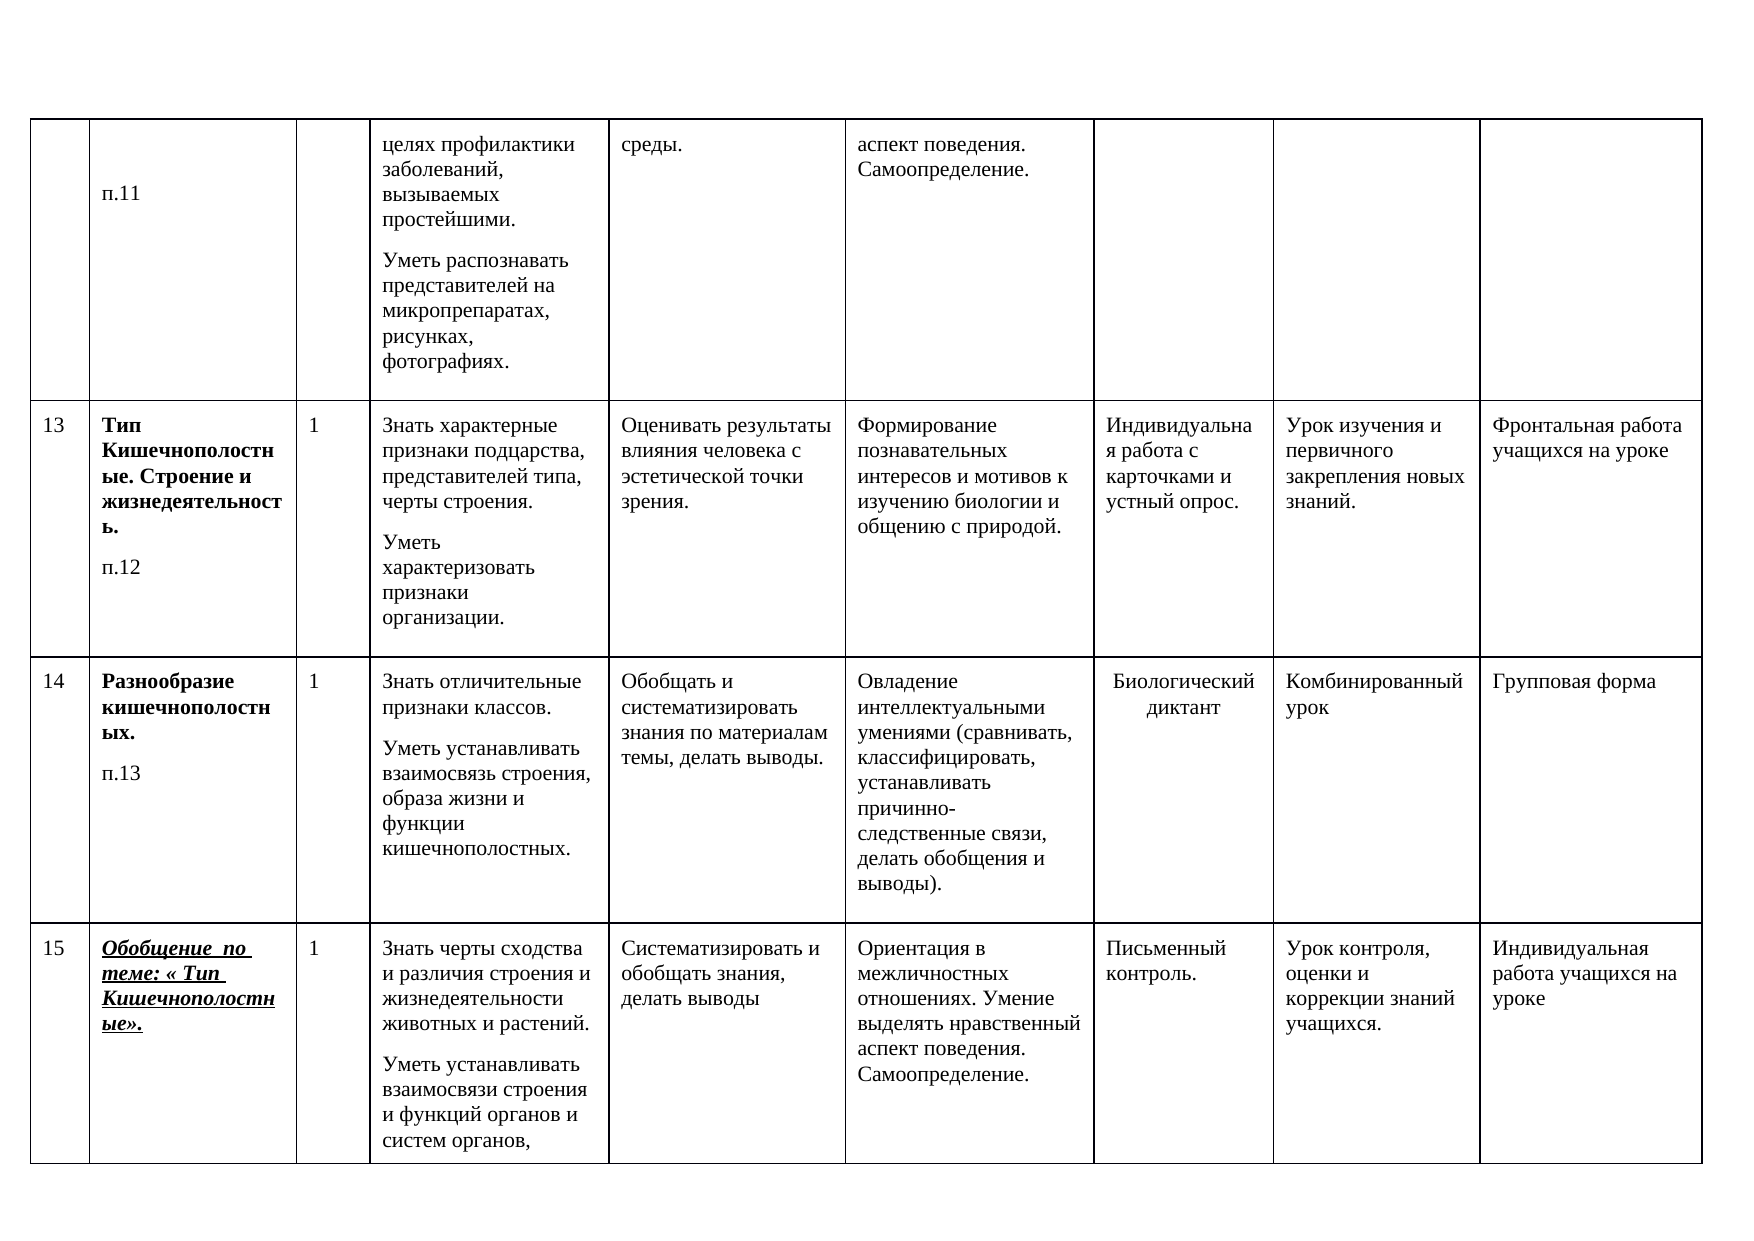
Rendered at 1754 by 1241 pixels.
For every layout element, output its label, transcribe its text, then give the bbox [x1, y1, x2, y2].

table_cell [1274, 120, 1479, 400]
table_cell Формирование познавательных интересов и мотивов к изучению биологии и общению с природой. [846, 401, 1093, 656]
table_cell Оценивать результаты влияния человека с эстетической точки зрения. [610, 401, 845, 656]
table_cell Биологический диктант [1095, 658, 1273, 922]
table_cell Комбинированный урок [1274, 658, 1479, 922]
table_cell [1095, 924, 1273, 1163]
table_cell 1 [297, 658, 369, 922]
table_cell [846, 924, 1093, 1163]
table_cell Групповая форма [1481, 658, 1701, 922]
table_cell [1481, 120, 1701, 400]
table_cell Обобщать и систематизировать знания по материалам темы, делать выводы. [610, 658, 845, 922]
table_cell 1 [297, 401, 369, 656]
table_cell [1481, 924, 1701, 1163]
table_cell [610, 120, 845, 400]
table_cell Овладение интеллектуальными умениями (сравнивать, классифицировать, устанавливать причинно-следственные связи, делать обобщения и выводы). [846, 658, 1093, 922]
table_cell 14 [31, 658, 89, 922]
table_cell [371, 120, 608, 400]
table_cell Тип Кишечнополостные. Строение и жизнедеятельность. п.12 [90, 401, 296, 656]
table_cell Знать характерные признаки подцарства, представителей типа, черты строения. Уметь характеризовать признаки организации. [371, 401, 608, 656]
table_cell Индивидуальная работа с карточками и устный опрос. [1095, 401, 1273, 656]
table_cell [90, 924, 296, 1163]
table_cell Фронтальная работа учащихся на уроке [1481, 401, 1701, 656]
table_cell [90, 120, 296, 400]
table_cell 15 [31, 924, 89, 1163]
table_cell Урок изучения и первичного закрепления новых знаний. [1274, 401, 1479, 656]
table_cell 1 [297, 120, 369, 400]
table_cell 1 [297, 924, 369, 1163]
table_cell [371, 924, 608, 1163]
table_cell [610, 924, 845, 1163]
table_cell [1274, 924, 1479, 1163]
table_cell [846, 120, 1093, 400]
table_cell Разнообразие кишечнополостных. п.13 [90, 658, 296, 922]
table_cell Знать отличительные признаки классов. Уметь устанавливать взаимосвязь строения, образа жизни и функции кишечнополостных. [371, 658, 608, 922]
table_cell 13 [31, 401, 89, 656]
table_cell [1095, 120, 1273, 400]
table_cell 12 [31, 120, 89, 400]
